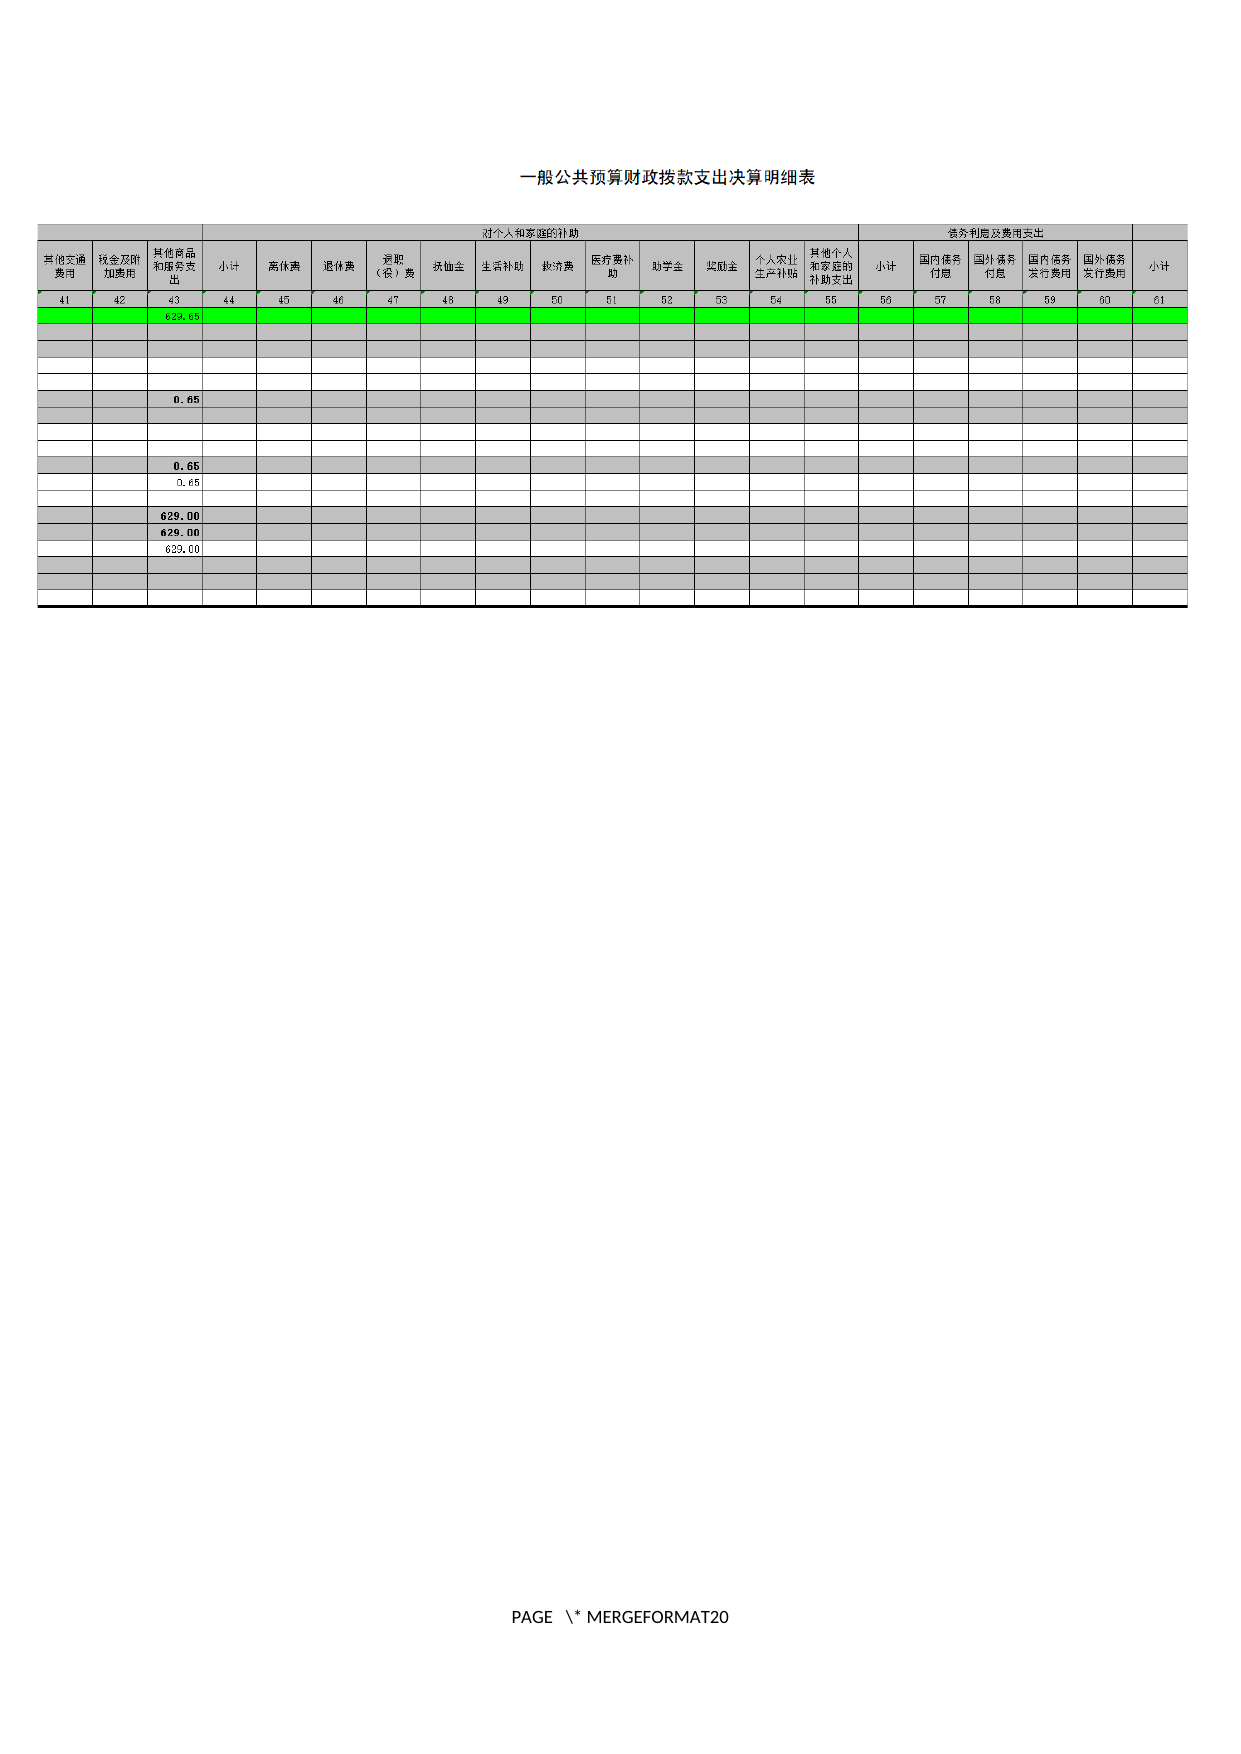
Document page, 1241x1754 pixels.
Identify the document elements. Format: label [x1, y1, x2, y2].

picture [37, 162, 1188, 609]
